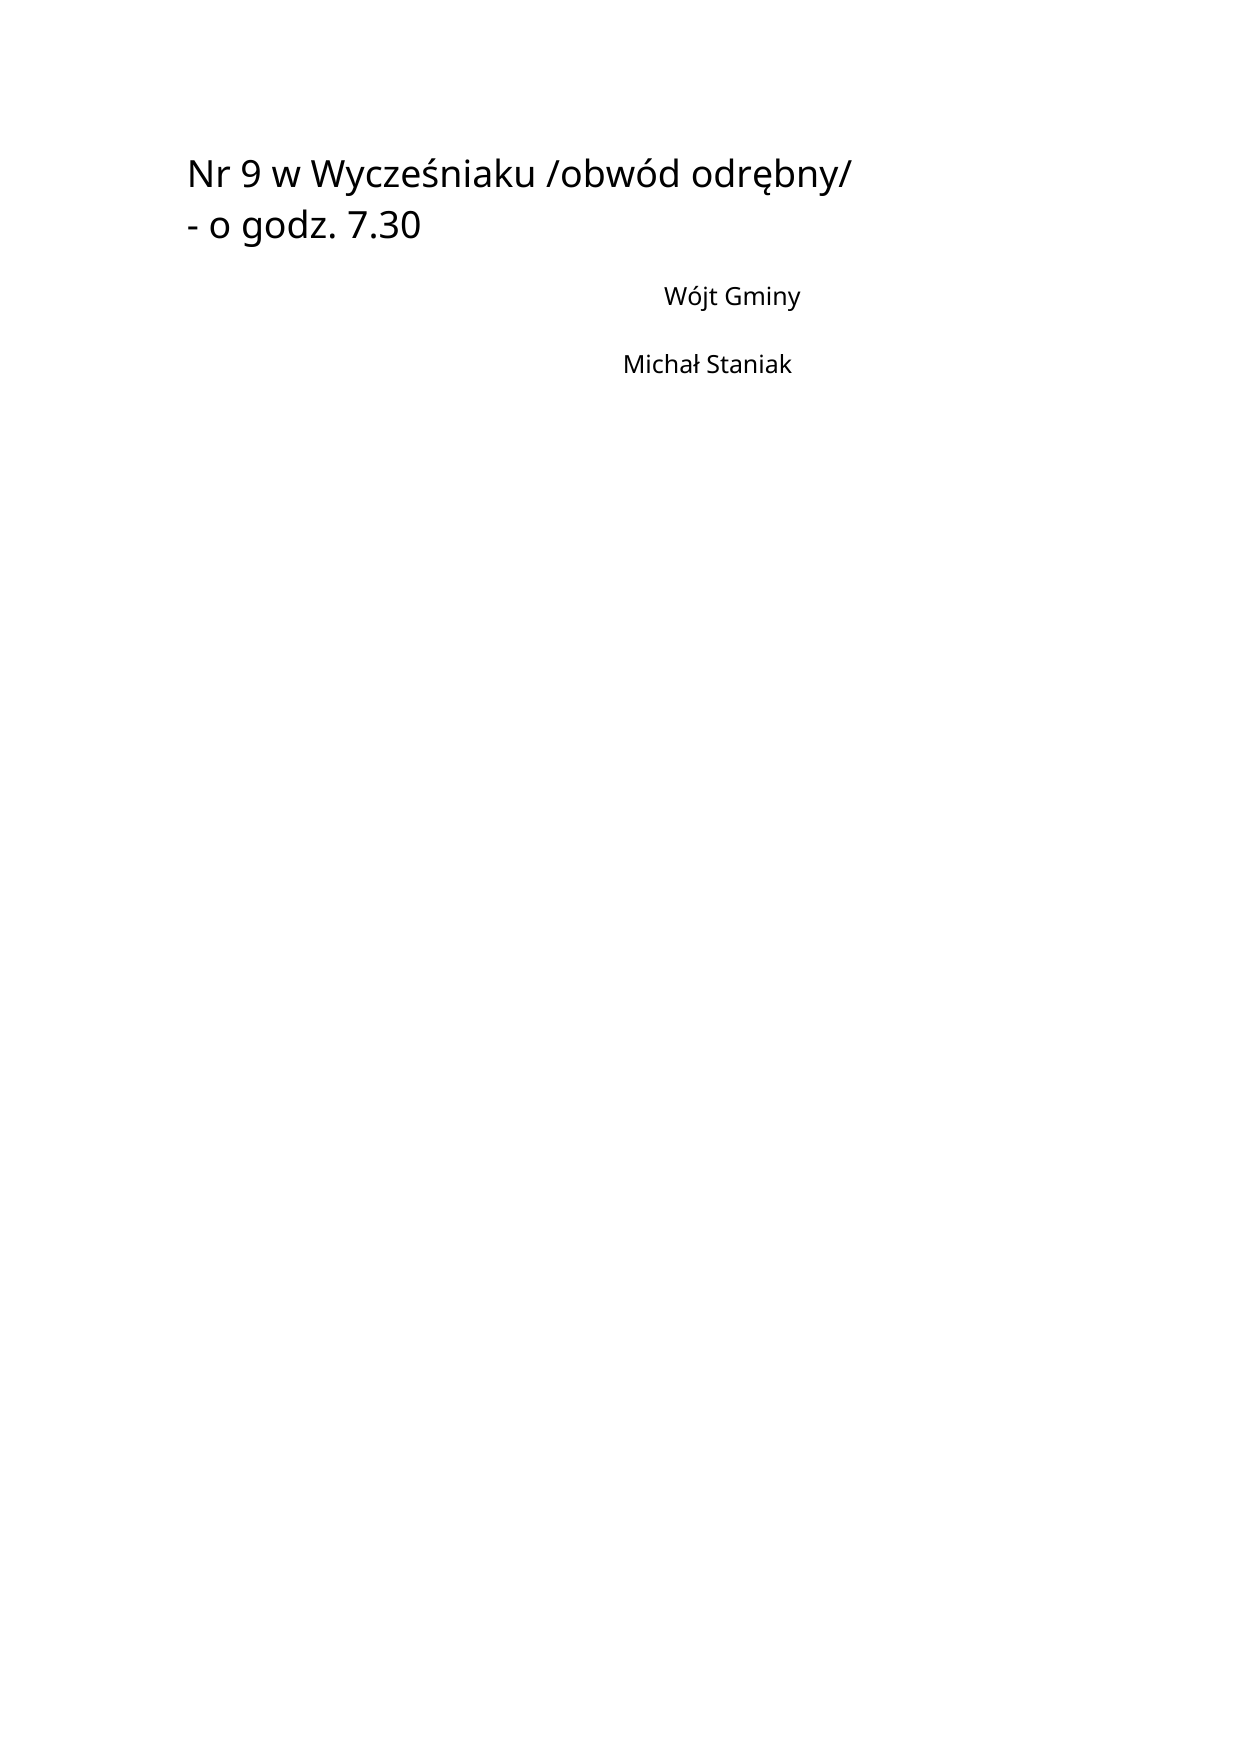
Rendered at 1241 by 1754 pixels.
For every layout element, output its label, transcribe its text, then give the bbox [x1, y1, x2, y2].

text - o godz. 7.30 [148, 199, 1093, 250]
text Nr 9 w Wycześniaku /obwód odrębny/ [148, 148, 1093, 199]
text Michał Staniak [148, 347, 1093, 381]
text Wójt Gminy [148, 278, 1093, 312]
